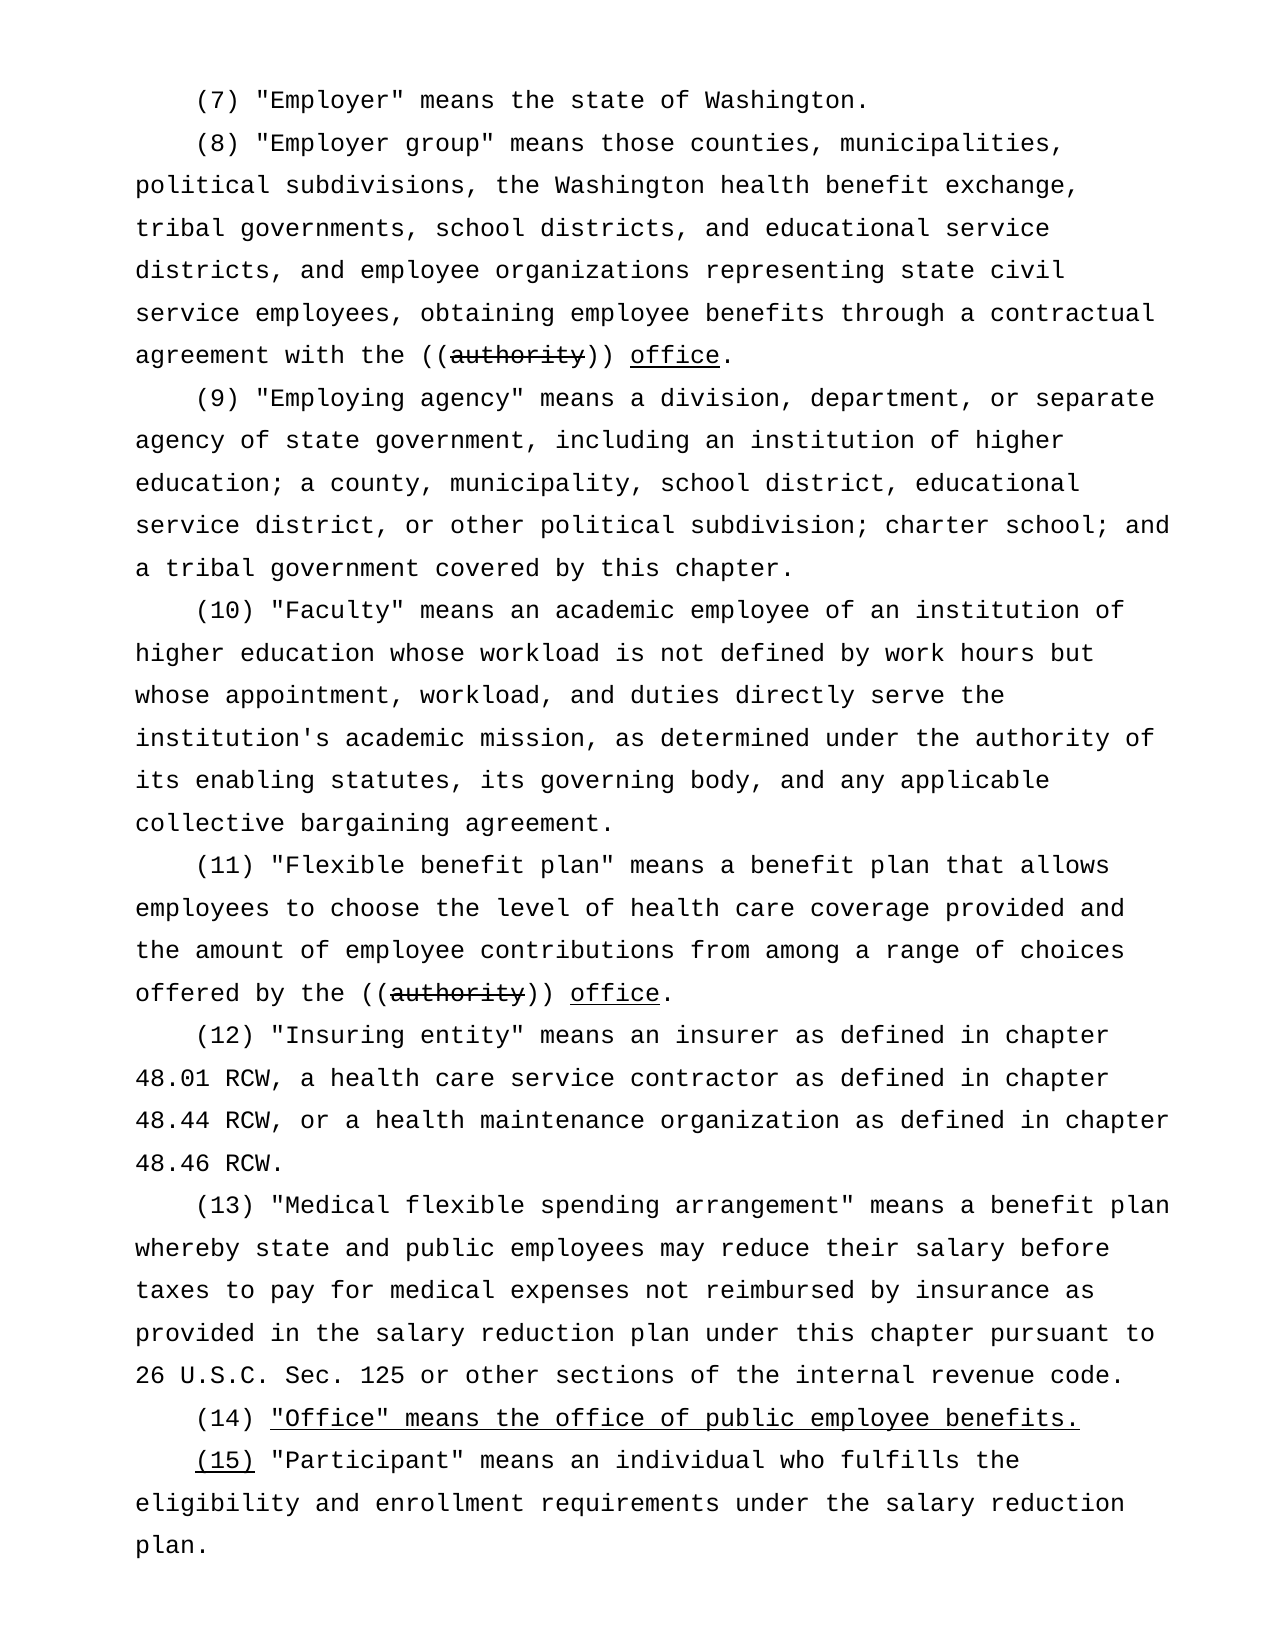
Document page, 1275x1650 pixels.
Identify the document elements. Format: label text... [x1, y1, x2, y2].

text (8) "Employer group" means those counties, municipalities, political subdivisions, the Washington health benefit exchange, tribal governments, school districts, and educational service districts, and employee organizations representing state civil service employees, obtaining employee benefits through a contractual agreement with the ((authority)) office. [135, 117, 1170, 372]
text (15) "Participant" means an individual who fulfills the eligibility and enrollment requirements under the salary reduction plan. [135, 1435, 1170, 1562]
text (13) "Medical flexible spending arrangement" means a benefit plan whereby state and public employees may reduce their salary before taxes to pay for medical expenses not reimbursed by insurance as provided in the salary reduction plan under this chapter pursuant to 26 U.S.C. Sec. 125 or other sections of the internal revenue code. [135, 1180, 1170, 1392]
text (9) "Employing agency" means a division, department, or separate agency of state government, including an institution of higher education; a county, municipality, school district, educational service district, or other political subdivision; charter school; and a tribal government covered by this chapter. [135, 372, 1170, 585]
text (10) "Faculty" means an academic employee of an institution of higher education whose workload is not defined by work hours but whose appointment, workload, and duties directly serve the institution's academic mission, as determined under the authority of its enabling statutes, its governing body, and any applicable collective bargaining agreement. [135, 585, 1170, 840]
text (11) "Flexible benefit plan" means a benefit plan that allows employees to choose the level of health care coverage provided and the amount of employee contributions from among a range of choices offered by the ((authority)) office. [135, 840, 1170, 1010]
text (12) "Insuring entity" means an insurer as defined in chapter 48.01 RCW, a health care service contractor as defined in chapter 48.44 RCW, or a health maintenance organization as defined in chapter 48.46 RCW. [135, 1010, 1170, 1180]
text (7) "Employer" means the state of Washington. [135, 75, 1170, 117]
text (14) "Office" means the office of public employee benefits. [135, 1392, 1170, 1435]
